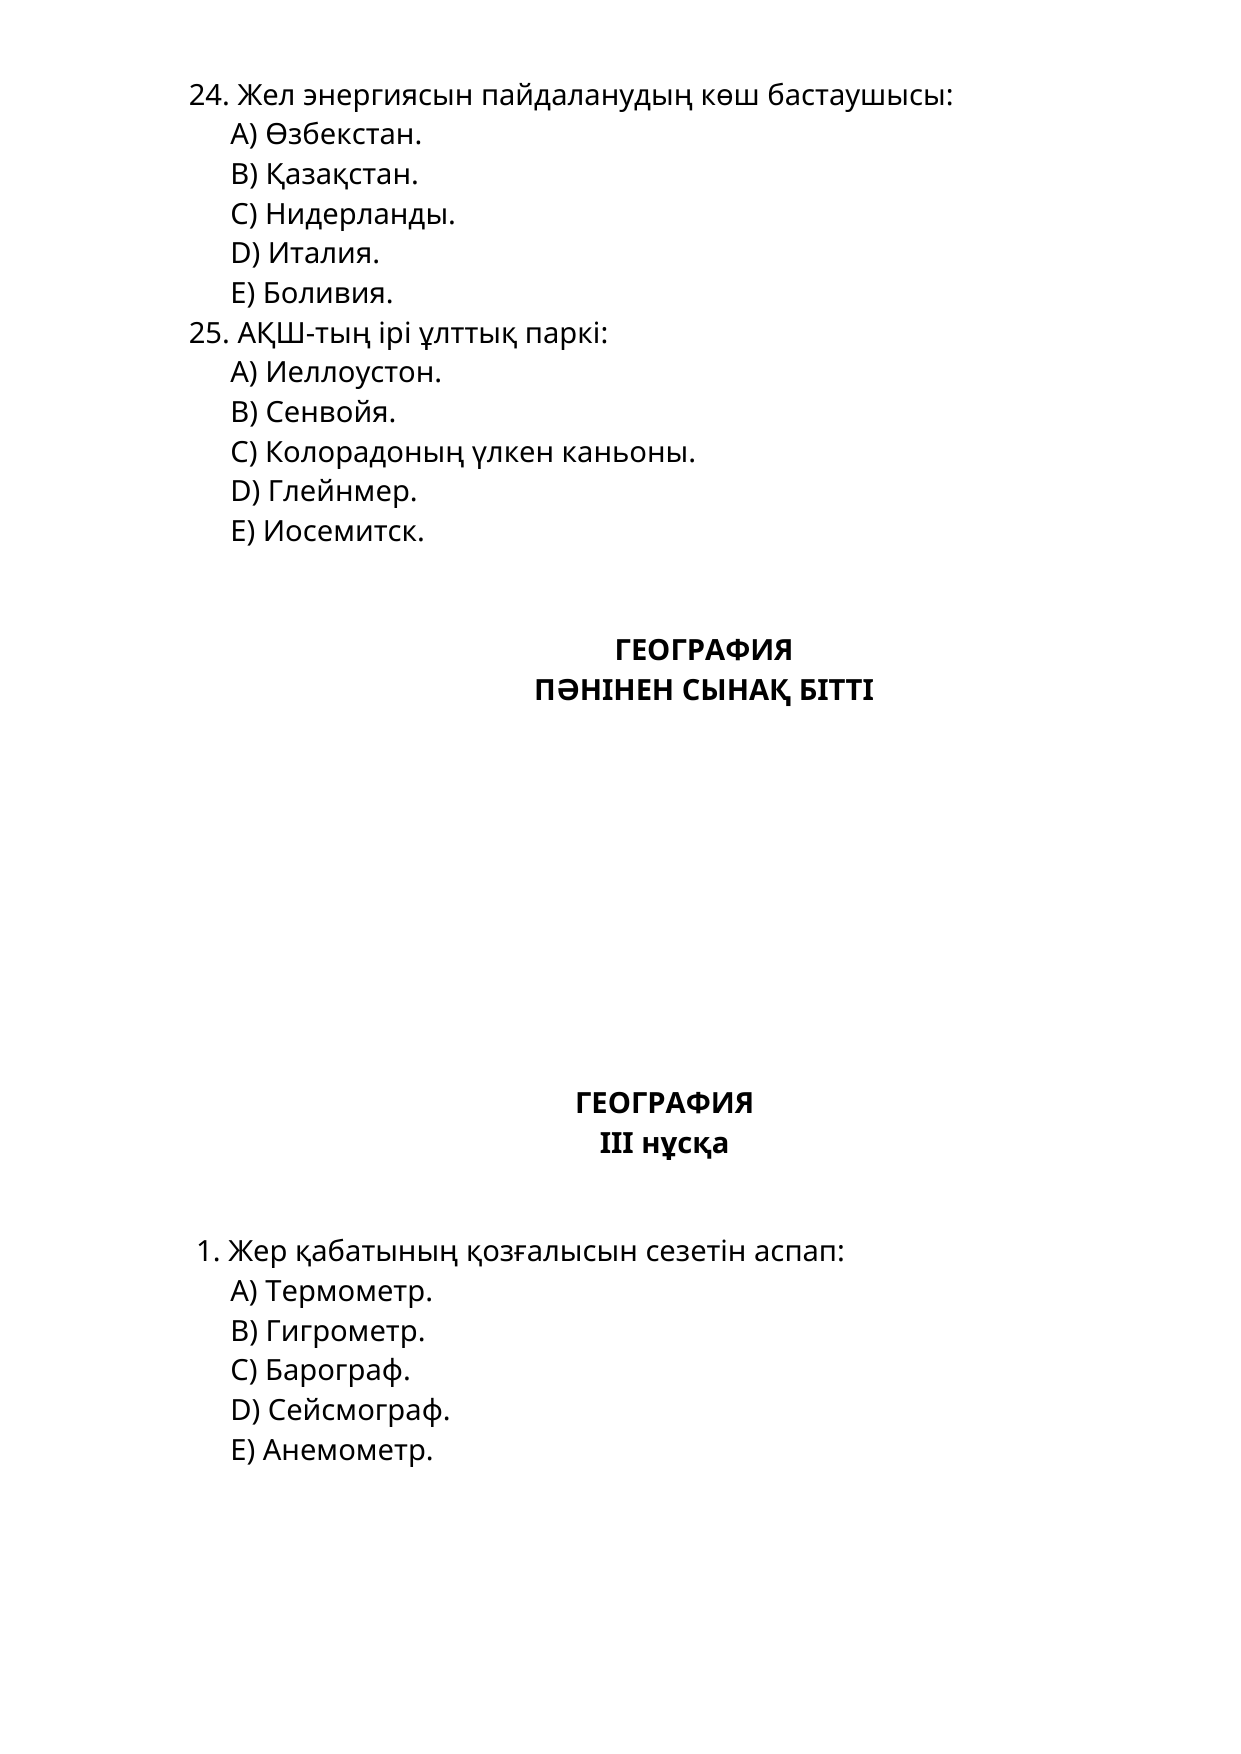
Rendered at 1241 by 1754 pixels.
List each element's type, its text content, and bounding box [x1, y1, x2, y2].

text ГЕОГРАФИЯ [177, 1083, 1152, 1122]
text ІІІ нұсқа [177, 1122, 1152, 1162]
table_cell 25. АҚШ-тың ірі ұлттық паркі: A) Иеллоустон. B) Сенвойя. C) Колорадоның үлкен каньоны. D) Глейнмер. E) Иосемитск. ГЕОГРАФИЯ ПӘНІНЕН СЫНАҚ БІТТІ [177, 312, 1181, 709]
table_header 1. Жер қабатының қозғалысын сезетін аспап: A) Термометр. B) Гигрометр. C) Барограф. D) Сейсмограф. E) Анемометр. [177, 1230, 1181, 1468]
table_cell 24. Жел энергиясын пайдаланудың көш бастаушысы: A) Өзбекстан. B) Қазақстан. C) Нидерланды. D) Италия. E) Боливия. [177, 74, 1181, 312]
